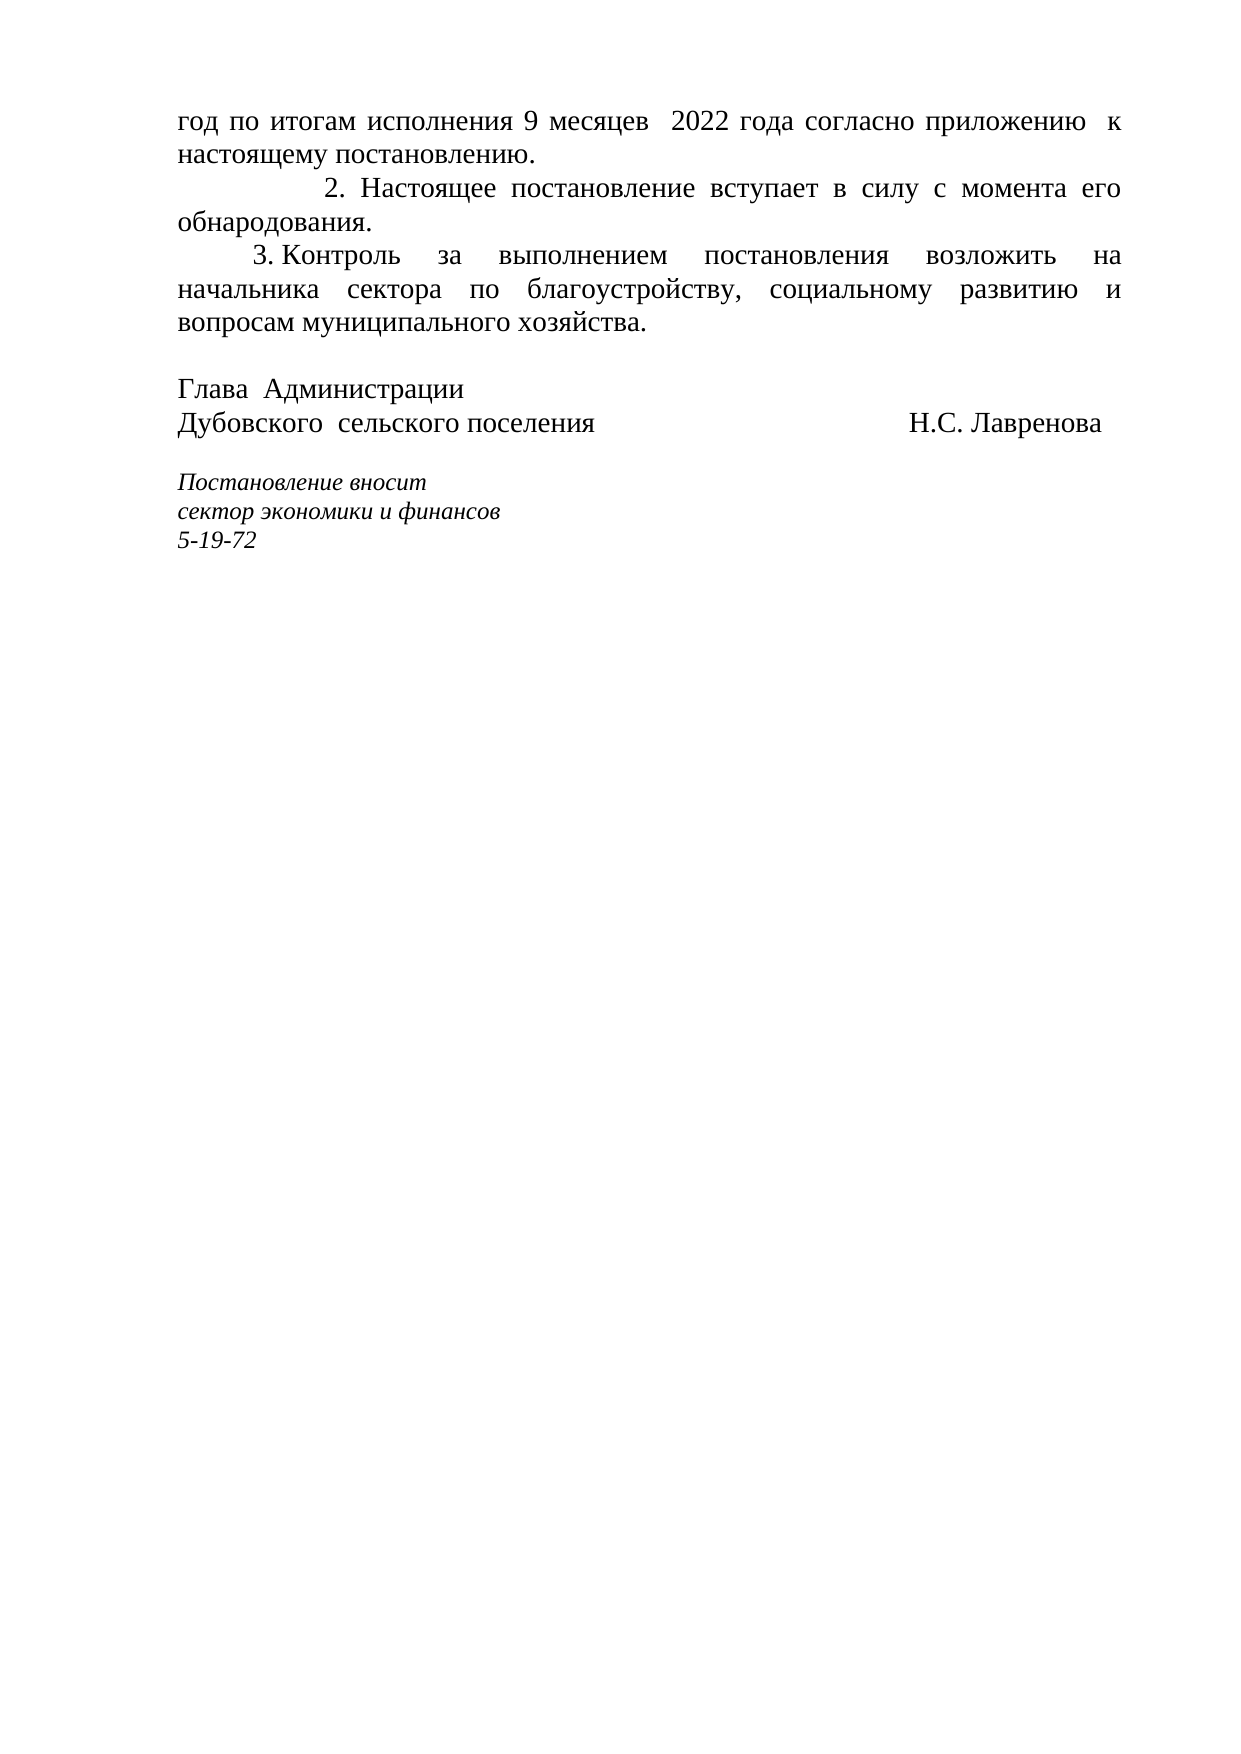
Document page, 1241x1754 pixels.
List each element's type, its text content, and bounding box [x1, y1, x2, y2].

text Глава Администрации [177, 371, 1122, 405]
text 5-19-72 [177, 525, 1122, 553]
text сектор экономики и финансов [177, 496, 1122, 525]
text Дубовского сельского поселения Н.С. Лавренова [177, 405, 1122, 438]
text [177, 103, 1122, 170]
text 2. Настоящее постановление вступает в силу с момента его обнародования. [177, 170, 1122, 237]
text 3. Контроль за выполнением постановления возложить на начальника сектора по благоустройству, социальному развитию и вопросам муниципального хозяйства. [177, 237, 1122, 338]
text Постановление вносит [177, 467, 1122, 496]
